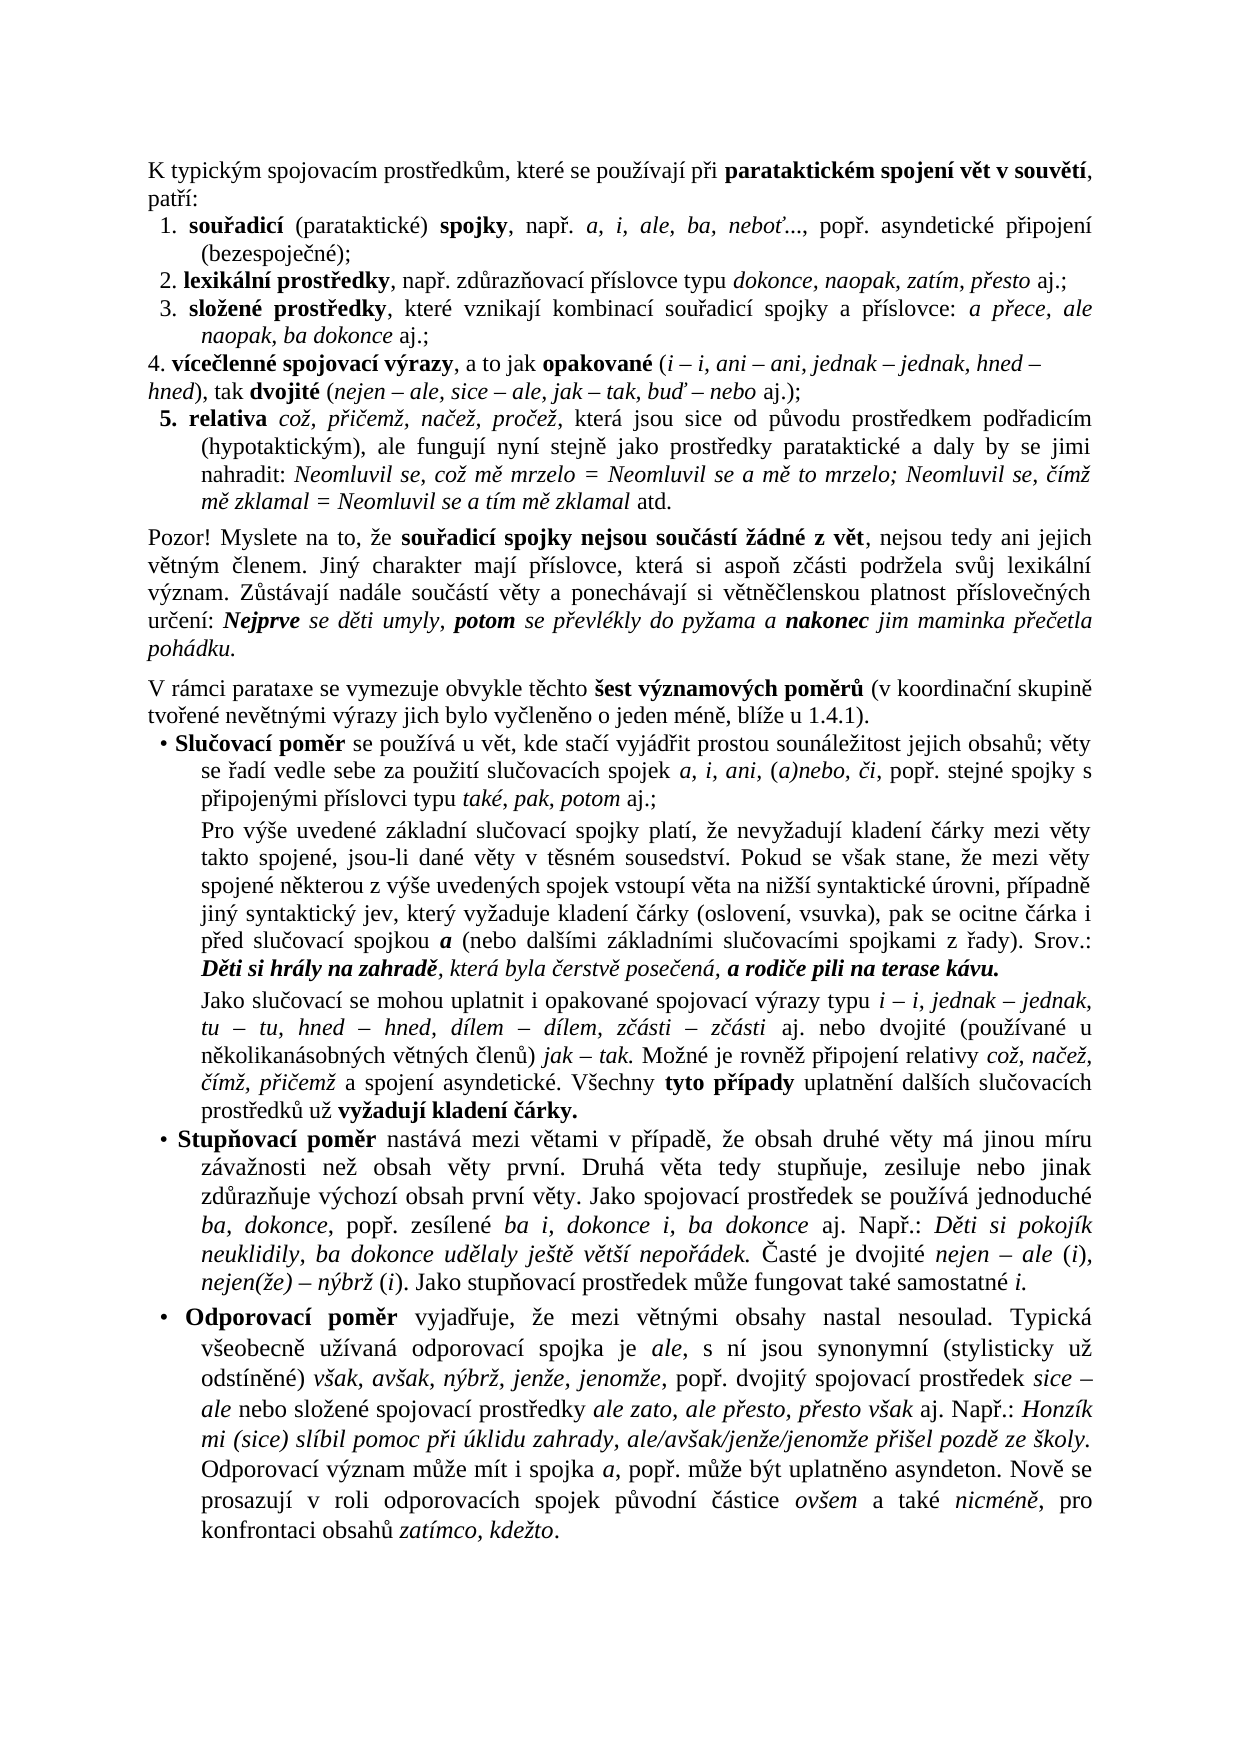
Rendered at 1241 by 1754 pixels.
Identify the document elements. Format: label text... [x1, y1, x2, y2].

text • Stupňovací poměr nastává mezi větami v případě, že obsah druhé věty má jinou míru závažnosti než obsah věty první. Druhá věta tedy stupňuje, zesiluje nebo jinak zdůrazňuje výchozí obsah první věty. Jako spojovací prostředek se používá jednoduché ba, dokonce, popř. zesílené ba i, dokonce i, ba dokonce aj. Např.: Děti si pokojík neuklidily, ba dokonce udělaly ještě větší nepořádek. Časté je dvojité nejen – ale (i), nejen(že) – nýbrž (i). Jako stupňovací prostředek může fungovat také samostatné i. [159, 1124, 1093, 1296]
text 3. složené prostředky, které vznikají kombinací souřadicí spojky a příslovce: a přece, ale naopak, ba dokonce aj.; [159, 294, 1093, 349]
text Pro výše uvedené základní slučovací spojky platí, že nevyžadují kladení čárky mezi věty takto spojené, jsou-li dané věty v těsném sousedství. Pokud se však stane, že mezi věty spojené některou z výše uvedených spojek vstoupí věta na nižší syntaktické úrovni, případně jiný syntaktický jev, který vyžaduje kladení čárky (oslovení, vsuvka), pak se ocitne čárka i před slučovací spojkou a (nebo dalšími základními slučovacími spojkami z řady). Srov.: Děti si hrály na zahradě, která byla čerstvě posečená, a rodiče pili na terase kávu. [201, 816, 1093, 981]
text V rámci parataxe se vymezuje obvykle těchto šest významových poměrů (v koordinační skupině tvořené nevětnými výrazy jich bylo vyčleněno o jeden méně, blíže u 1.4.1). [148, 674, 1093, 729]
text 2. lexikální prostředky, např. zdůrazňovací příslovce typu dokonce, naopak, zatím, přesto aj.; [159, 266, 1093, 294]
text Pozor! Myslete na to, že souřadicí spojky nejsou součástí žádné z vět, nejsou tedy ani jejich větným členem. Jiný charakter mají příslovce, která si aspoň zčásti podržela svůj lexikální význam. Zůstávají nadále součástí věty a ponechávají si větněčlenskou platnost příslovečných určení: Nejprve se děti umyly, potom se převlékly do pyžama a nakonec jim maminka přečetla pohádku. [148, 523, 1093, 661]
text 1. souřadicí (parataktické) spojky, např. a, i, ale, ba, neboť..., popř. asyndetické připojení (bezespoječné); [159, 211, 1093, 266]
text • Odporovací poměr vyjadřuje, že mezi větnými obsahy nastal nesoulad. Typická všeobecně užívaná odporovací spojka je ale, s ní jsou synonymní (stylisticky už odstíněné) však, avšak, nýbrž, jenže, jenomže, popř. dvojitý spojovací prostředek sice – ale nebo složené spojovací prostředky ale zato, ale přesto, přesto však aj. Např.: Honzík mi (sice) slíbil pomoc při úklidu zahrady, ale/avšak/jenže/jenomže přišel pozdě ze školy. Odporovací význam může mít i spojka a, popř. může být uplatněno asyndeton. Nově se prosazují v roli odporovacích spojek původní částice ovšem a také nicméně, pro konfrontaci obsahů zatímco, kdežto. [159, 1302, 1093, 1544]
text Jako slučovací se mohou uplatnit i opakované spojovací výrazy typu i – i, jednak – jednak, tu – tu, hned – hned, dílem – dílem, zčásti – zčásti aj. nebo dvojité (používané u několikanásobných větných členů) jak – tak. Možné je rovněž připojení relativy což, načež, čímž, přičemž a spojení asyndetické. Všechny tyto případy uplatnění dalších slučovacích prostředků už vyžadují kladení čárky. [201, 986, 1093, 1124]
text K typickým spojovacím prostředkům, které se používají při parataktickém spojení vět v souvětí, patří: [148, 156, 1093, 211]
text 5. relativa což, přičemž, načež, pročež, která jsou sice od původu prostředkem podřadicím (hypotaktickým), ale fungují nyní stejně jako prostředky parataktické a daly by se jimi nahradit: Neomluvil se, což mě mrzelo = Neomluvil se a mě to mrzelo; Neomluvil se, čímž mě zklamal = Neomluvil se a tím mě zklamal atd. [159, 404, 1093, 515]
text • Slučovací poměr se používá u vět, kde stačí vyjádřit prostou sounáležitost jejich obsahů; věty se řadí vedle sebe za použití slučovacích spojek a, i, ani, (a)nebo, či, popř. stejné spojky s připojenými příslovci typu také, pak, potom aj.; [159, 729, 1093, 812]
text 4. vícečlenné spojovací výrazy, a to jak opakované (i – i, ani – ani, jednak – jednak, hned – hned), tak dvojité (nejen – ale, sice – ale, jak – tak, buď – nebo aj.); [148, 349, 1093, 404]
